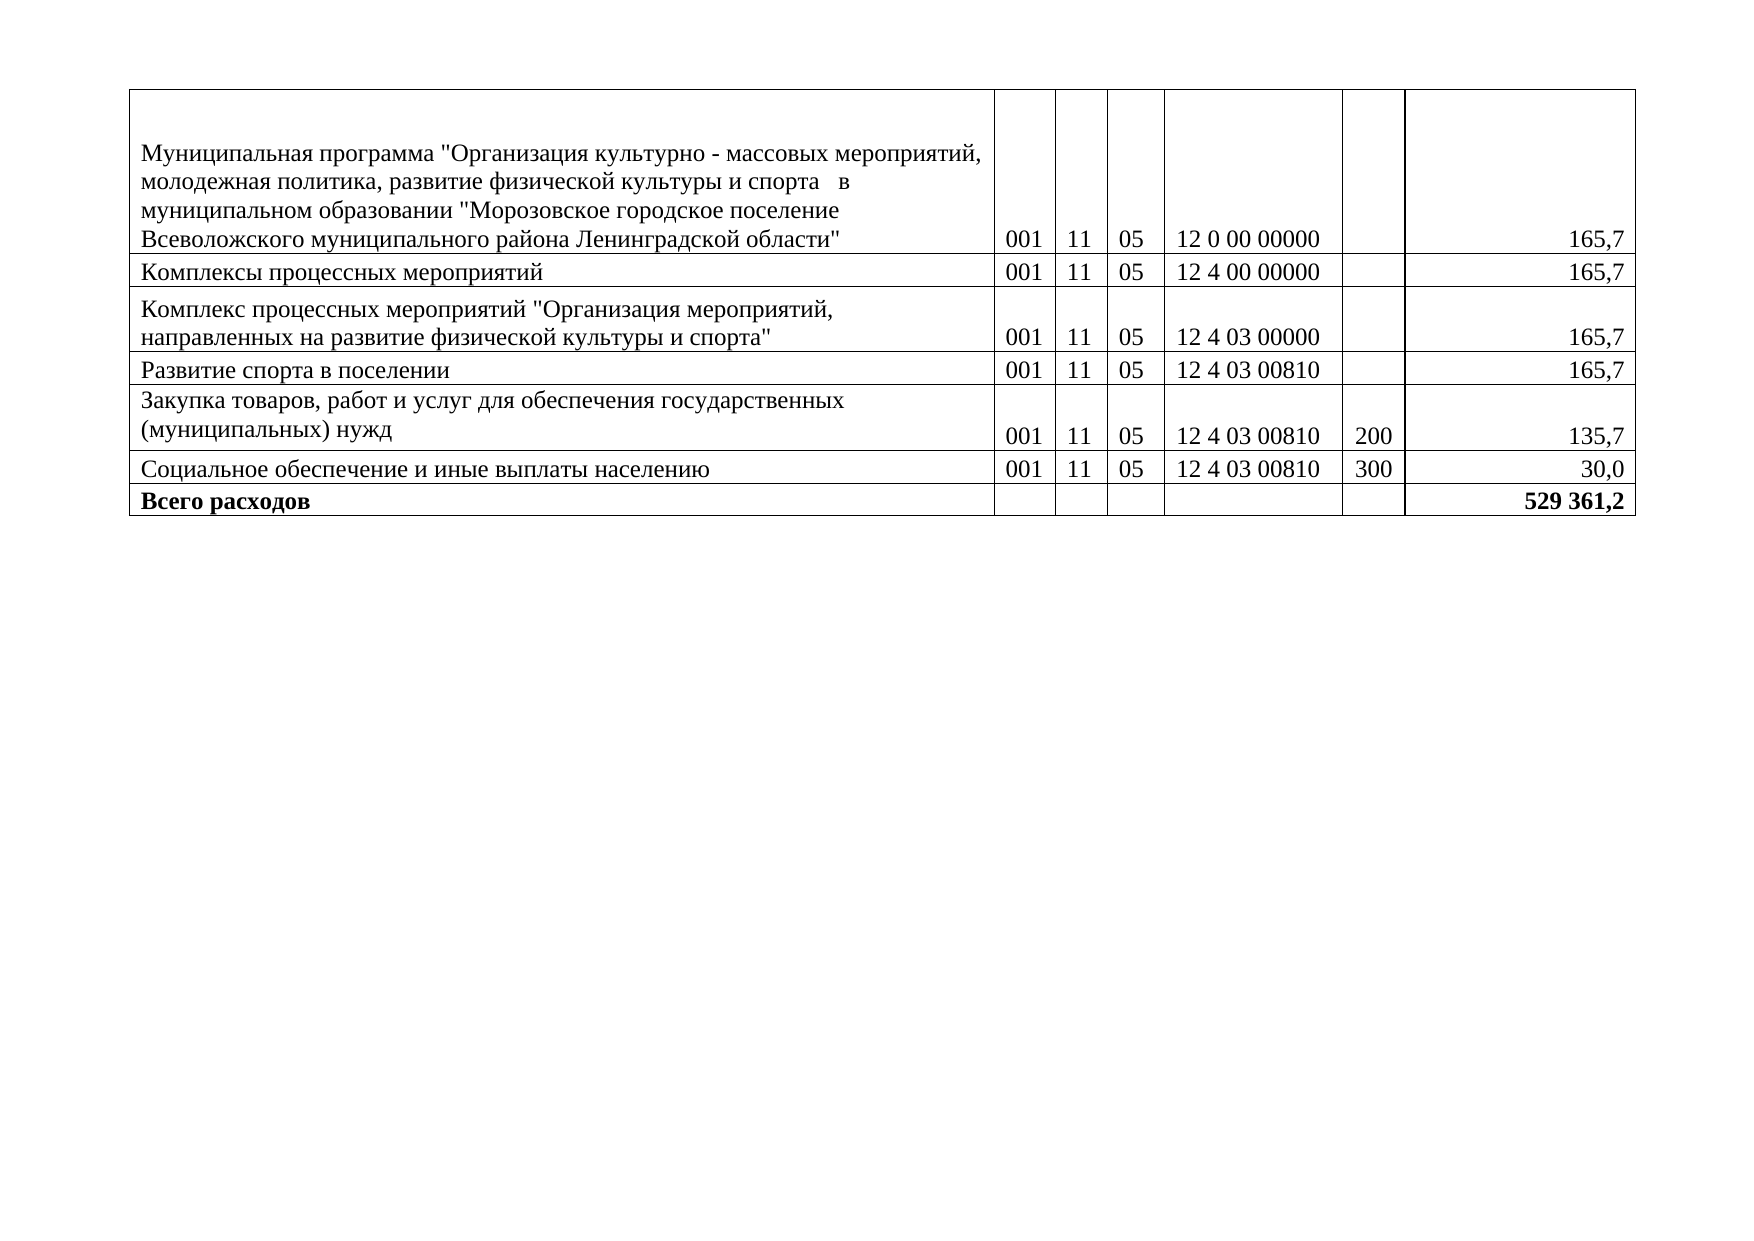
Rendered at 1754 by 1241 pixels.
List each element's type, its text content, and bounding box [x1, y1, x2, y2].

table_cell Закупка товаров, работ и услуг для обеспечения государственных (муниципальных) нужд [130, 385, 994, 449]
table_cell 165,7 [1406, 254, 1635, 286]
table_cell 001 [995, 451, 1055, 482]
table_cell 135,7 [1406, 385, 1635, 449]
table_cell [1056, 484, 1107, 515]
table_cell [1108, 484, 1164, 515]
table_cell Социальное обеспечение и иные выплаты населению [130, 451, 994, 482]
table_cell Всего расходов [130, 484, 994, 515]
table_cell [1343, 287, 1404, 351]
table_cell 12 4 00 00000 [1165, 254, 1342, 286]
table_cell 300 [1343, 451, 1404, 482]
table_cell 11 [1056, 451, 1107, 482]
table_cell 12 0 00 00000 [1165, 90, 1342, 253]
table_cell 001 [995, 287, 1055, 351]
table_cell 165,7 [1406, 352, 1635, 384]
table_cell 30,0 [1406, 451, 1635, 482]
table_cell Комплексы процессных мероприятий [130, 254, 994, 286]
table_cell 529 361,2 [1406, 484, 1635, 515]
table_cell 001 [995, 90, 1055, 253]
table_cell 11 [1056, 385, 1107, 449]
table_cell 12 4 03 00810 [1165, 451, 1342, 482]
table_cell [1343, 484, 1404, 515]
table_cell [1343, 352, 1404, 384]
table_cell 05 [1108, 385, 1164, 449]
table_cell 001 [995, 385, 1055, 449]
table_cell 12 4 03 00810 [1165, 352, 1342, 384]
table_cell [995, 484, 1055, 515]
table_cell [1343, 254, 1404, 286]
table_cell Развитие спорта в поселении [130, 352, 994, 384]
table_cell 001 [995, 352, 1055, 384]
table_cell 12 4 03 00000 [1165, 287, 1342, 351]
table_cell 165,7 [1406, 90, 1635, 253]
table_cell [1165, 484, 1342, 515]
table_cell 05 [1108, 287, 1164, 351]
table_cell 11 [1056, 90, 1107, 253]
table_cell [1343, 90, 1404, 253]
table_cell 05 [1108, 90, 1164, 253]
table_cell Муниципальная программа "Организация культурно - массовых мероприятий, молодежная политика, развитие физической культуры и спорта в муниципальном образовании "Морозовское городское поселение Всеволожского муниципального района Ленинградской области" [130, 90, 994, 253]
table_cell 05 [1108, 352, 1164, 384]
table_cell 165,7 [1406, 287, 1635, 351]
table_cell 11 [1056, 287, 1107, 351]
table_cell 05 [1108, 451, 1164, 482]
table_cell 11 [1056, 352, 1107, 384]
table_cell 05 [1108, 254, 1164, 286]
table_cell 12 4 03 00810 [1165, 385, 1342, 449]
table_cell 001 [995, 254, 1055, 286]
table_cell 11 [1056, 254, 1107, 286]
table_cell Комплекс процессных мероприятий "Организация мероприятий, направленных на развитие физической культуры и спорта" [130, 287, 994, 351]
table_cell 200 [1343, 385, 1404, 449]
